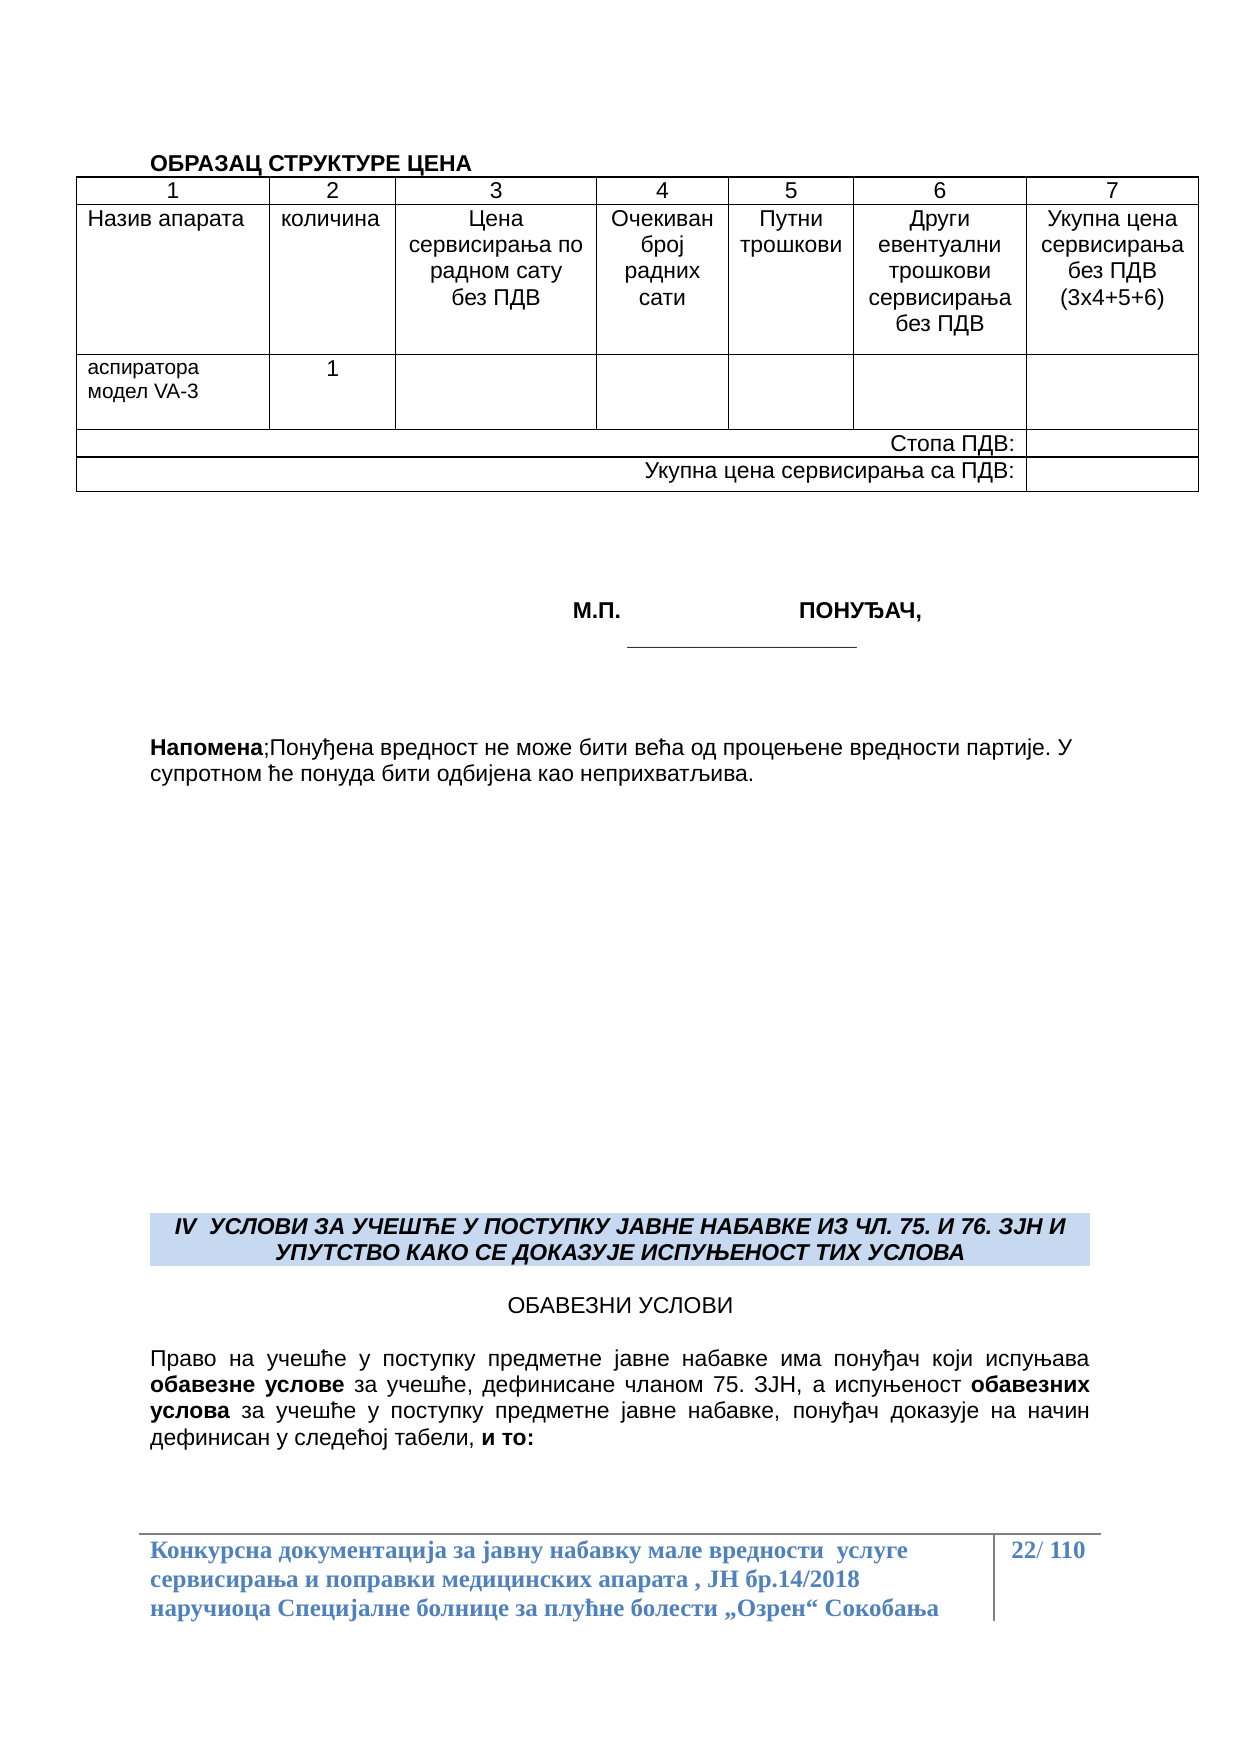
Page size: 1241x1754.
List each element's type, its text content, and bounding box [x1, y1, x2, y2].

table_cell Стопа ПДВ: [77, 430, 1026, 456]
table_cell [1027, 458, 1198, 491]
table_header 2 [270, 178, 395, 204]
table_header 4 [597, 178, 728, 204]
table_cell Цена сервисирања по радном сату без ПДВ [396, 205, 596, 354]
table_header 6 [854, 178, 1026, 204]
table_cell [396, 355, 596, 429]
table_cell Укупна цена сервисирања без ПДВ (3x4+5+6) [1027, 205, 1198, 354]
table_header 7 [1027, 178, 1198, 204]
table_cell [1027, 355, 1198, 429]
table_cell [729, 355, 853, 429]
table_cell [854, 355, 1026, 429]
table_cell количина [270, 205, 395, 354]
text __________________ [150, 624, 1090, 650]
table_header 5 [729, 178, 853, 204]
table_cell [597, 355, 728, 429]
table_cell 1 [270, 355, 395, 429]
table_cell Путни трошкови [729, 205, 853, 354]
table_cell Очекиван број радних сати [597, 205, 728, 354]
list Право на учешће у поступку предметне јавне набавке има понуђач који испуњава обавезне услове за учешће, дефинисане чланом 75. ЗЈН, а испуњеност обавезних услова за учешће у поступку предметне јавне набавке, понуђач доказује на начин дефинисан у следећој табели, и то: [150, 1345, 1090, 1450]
table_cell аспиратора модел VA-3 [77, 355, 269, 429]
table_cell [1027, 430, 1198, 456]
text IV УСЛОВИ ЗА УЧЕШЋЕ У ПОСТУПКУ ЈАВНЕ НАБАВКЕ ИЗ ЧЛ. 75. И 76. ЗЈН И УПУТСТВО КАКО СЕ ДОКАЗУЈЕ ИСПУЊЕНОСТ ТИХ УСЛОВА [150, 1213, 1090, 1266]
table_cell Други евентуални трошкови сервисирања без ПДВ [854, 205, 1026, 354]
text ОБРАЗАЦ СТРУКТУРЕ ЦЕНА [150, 150, 1090, 176]
table_cell Назив апарата [77, 205, 269, 354]
text Напомена;Понуђена вредност не може бити већа од процењене вредности партије. У супротном ће понуда бити одбијена као неприхватљива. [150, 734, 1090, 787]
table_cell Укупна цена сервисирања са ПДВ: [77, 458, 1026, 491]
table_header 1 [77, 178, 269, 204]
table_header 3 [396, 178, 596, 204]
text М.П. ПОНУЂАЧ, [150, 597, 1090, 624]
text ОБАВЕЗНИ УСЛОВИ [150, 1292, 1090, 1318]
